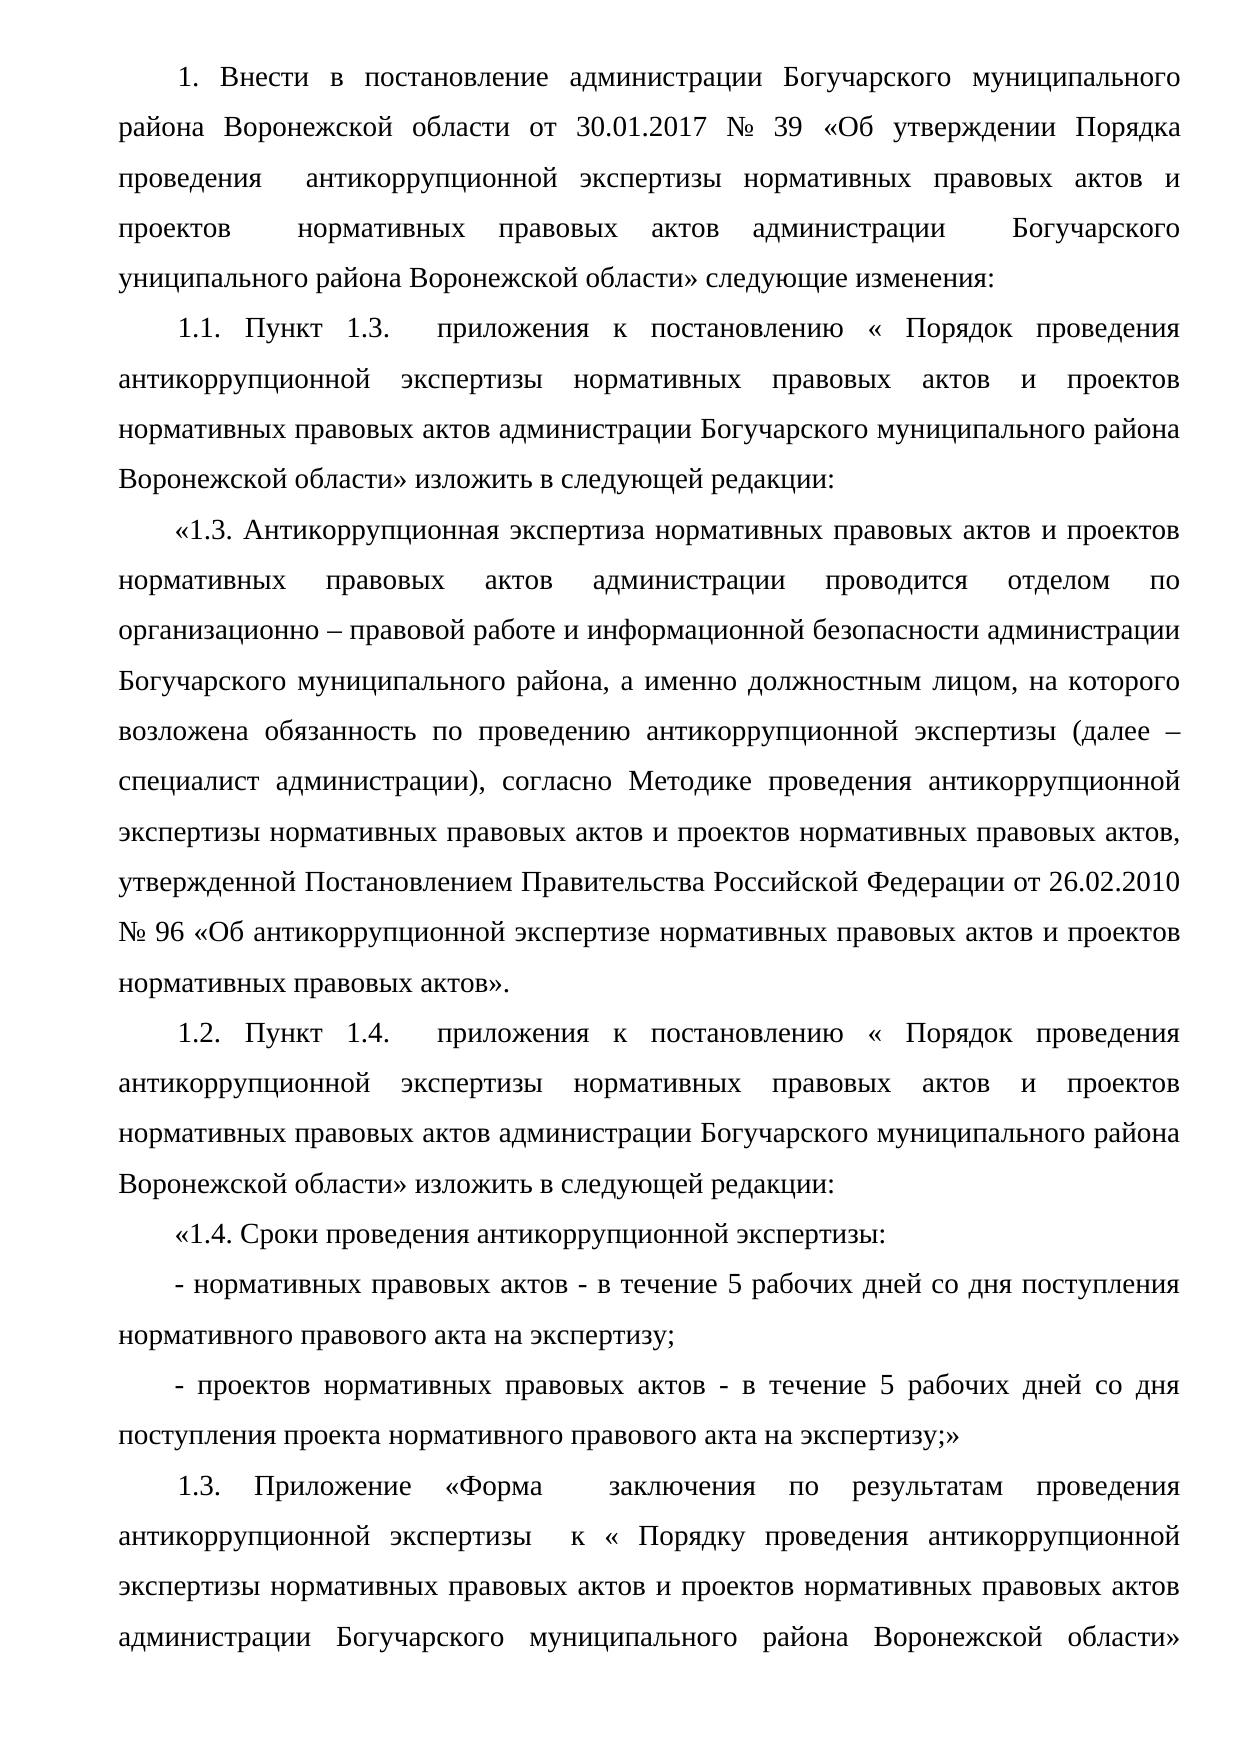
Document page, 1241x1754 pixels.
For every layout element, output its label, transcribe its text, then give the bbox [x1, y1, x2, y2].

text «1.3. Антикоррупционная экспертиза нормативных правовых актов и проектов нормативных правовых актов администрации проводится отделом по организационно – правовой работе и информационной безопасности администрации Богучарского муниципального района, а именно должностным лицом, на которого возложена обязанность по проведению антикоррупционной экспертизы (далее – специалист администрации), согласно Методике проведения антикоррупционной экспертизы нормативных правовых актов и проектов нормативных правовых актов, утвержденной Постановлением Правительства Российской Федерации от 26.02.2010 № 96 «Об антикоррупционной экспертизе нормативных правовых актов и проектов нормативных правовых актов». [118, 512, 1181, 998]
title 1.2. Пункт 1.4. приложения к постановлению « Порядок проведения антикоррупционной экспертизы нормативных правовых актов и проектов нормативных правовых актов администрации Богучарского муниципального района Воронежской области» изложить в следующей редакции: [118, 1015, 1181, 1199]
text - проектов нормативных правовых актов - в течение 5 рабочих дней со дня поступления проекта нормативного правового акта на экспертизу;» [118, 1367, 1181, 1451]
text - нормативных правовых актов - в течение 5 рабочих дней со дня поступления нормативного правового акта на экспертизу; [118, 1267, 1181, 1350]
text 1. Внести в постановление администрации Богучарского муниципального района Воронежской области от 30.01.2017 № 39 «Об утверждении Порядка проведения антикоррупционной экспертизы нормативных правовых актов и проектов нормативных правовых актов администрации Богучарского униципального района Воронежской области» следующие изменения: [118, 59, 1181, 294]
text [118, 1468, 1181, 1652]
title 1.1. Пункт 1.3. приложения к постановлению « Порядок проведения антикоррупционной экспертизы нормативных правовых актов и проектов нормативных правовых актов администрации Богучарского муниципального района Воронежской области» изложить в следующей редакции: [118, 311, 1181, 495]
text «1.4. Сроки проведения антикоррупционной экспертизы: [118, 1216, 1181, 1250]
